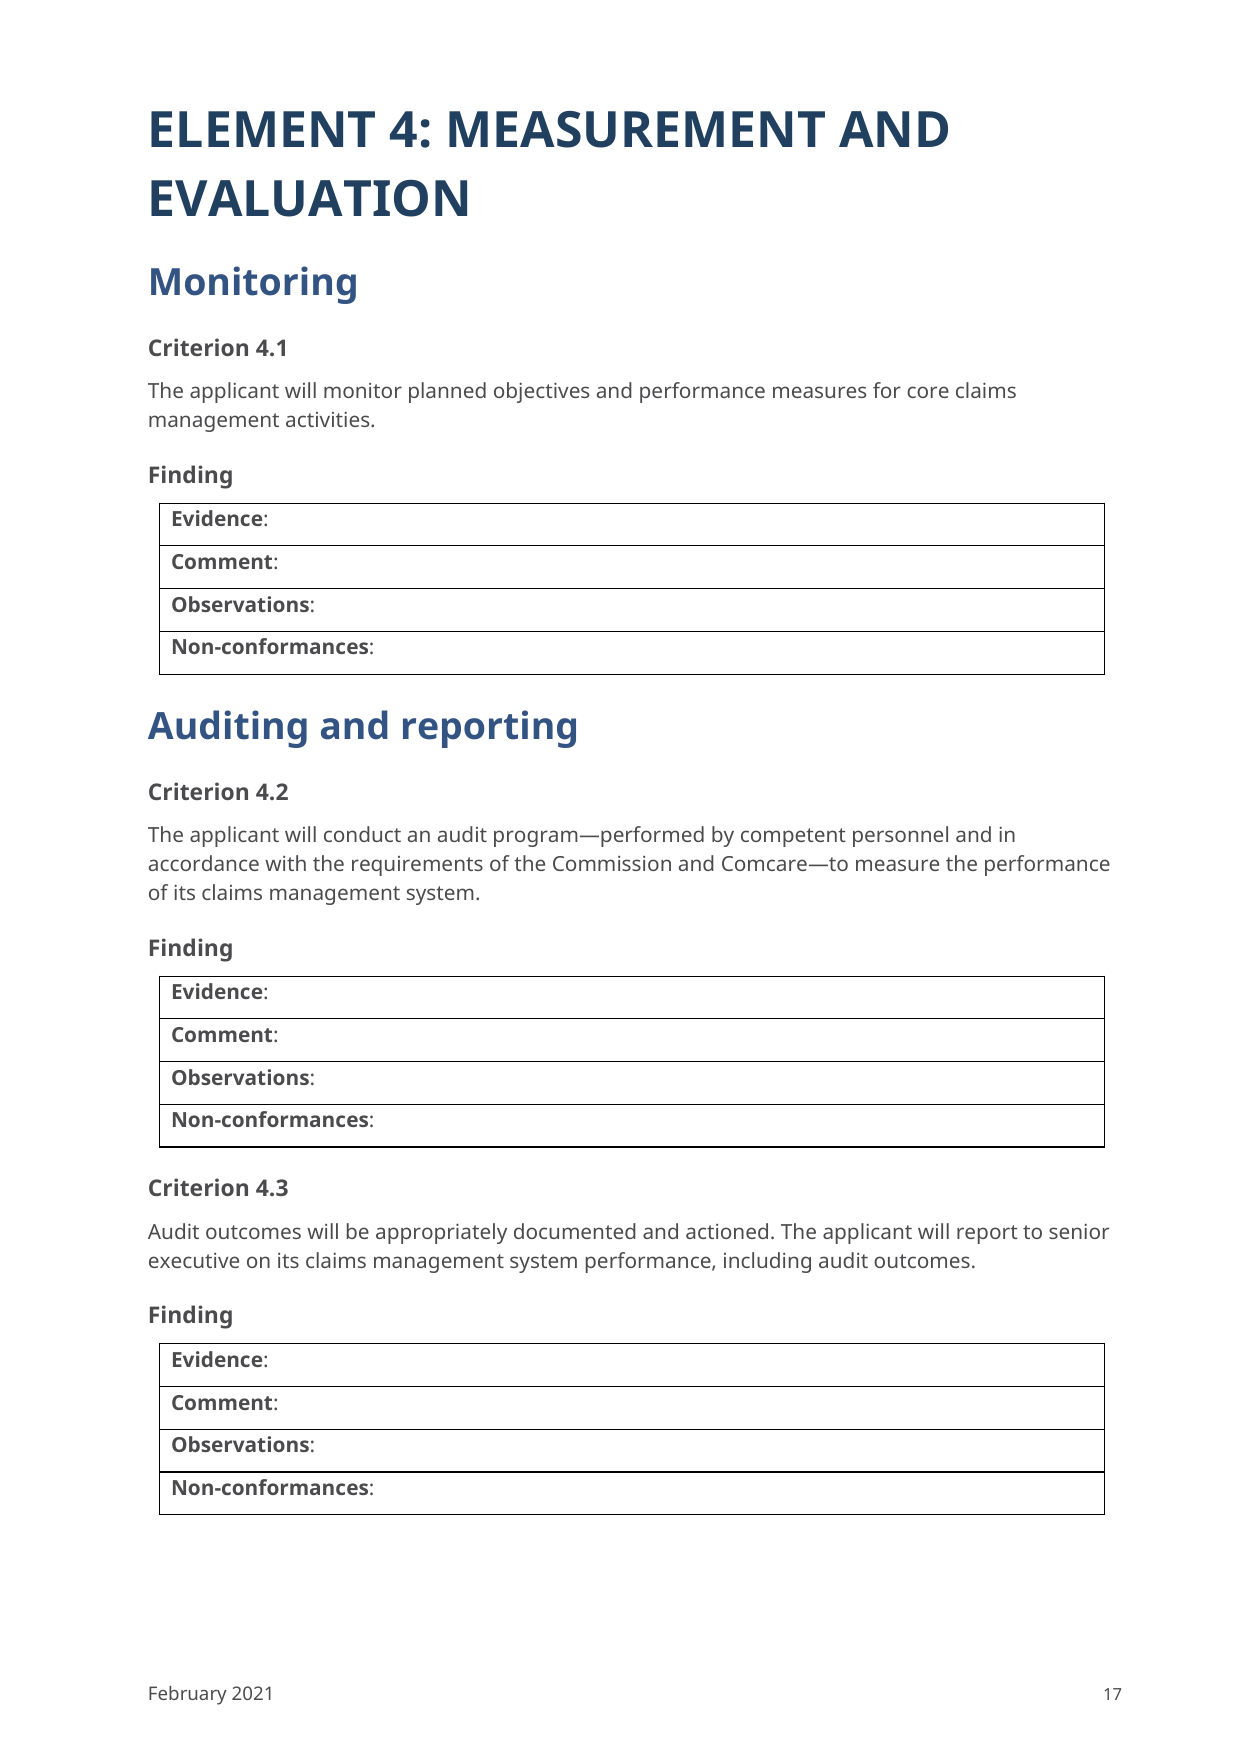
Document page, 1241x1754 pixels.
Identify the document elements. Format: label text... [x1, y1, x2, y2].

table_cell Observations: [160, 1062, 1104, 1104]
subtitle Monitoring [148, 256, 1122, 307]
subtitle Criterion 4.1 [148, 332, 1122, 363]
table_header Evidence: [160, 1344, 1104, 1386]
table_cell Comment: [160, 1387, 1104, 1429]
subtitle Finding [148, 1299, 1122, 1331]
table_cell Non-conformances: [160, 1473, 1104, 1514]
table_cell Non-conformances: [160, 632, 1104, 673]
text The applicant will monitor planned objectives and performance measures for core claims management activities. [148, 376, 1122, 434]
text The applicant will conduct an audit program—performed by competent personnel and in accordance with the requirements of the Commission and Comcare—to measure the performance of its claims management system. [148, 819, 1122, 907]
table_cell Observations: [160, 589, 1104, 631]
subtitle Criterion 4.2 [148, 776, 1122, 807]
table_header Evidence: [160, 504, 1104, 545]
table_cell Comment: [160, 1019, 1104, 1061]
subtitle Finding [148, 459, 1122, 490]
subtitle Finding [148, 932, 1122, 963]
text Audit outcomes will be appropriately documented and actioned. The applicant will report to senior executive on its claims management system performance, including audit outcomes. [148, 1216, 1122, 1274]
table_cell Observations: [160, 1430, 1104, 1471]
table_cell Non-conformances: [160, 1105, 1104, 1146]
subtitle Auditing and reporting [148, 699, 1122, 751]
subtitle ELEMENT 4: MEASUREMENT AND EVALUATION [148, 94, 1122, 231]
table_header Evidence: [160, 977, 1104, 1018]
subtitle Criterion 4.3 [148, 1172, 1122, 1204]
table_cell Comment: [160, 546, 1104, 588]
